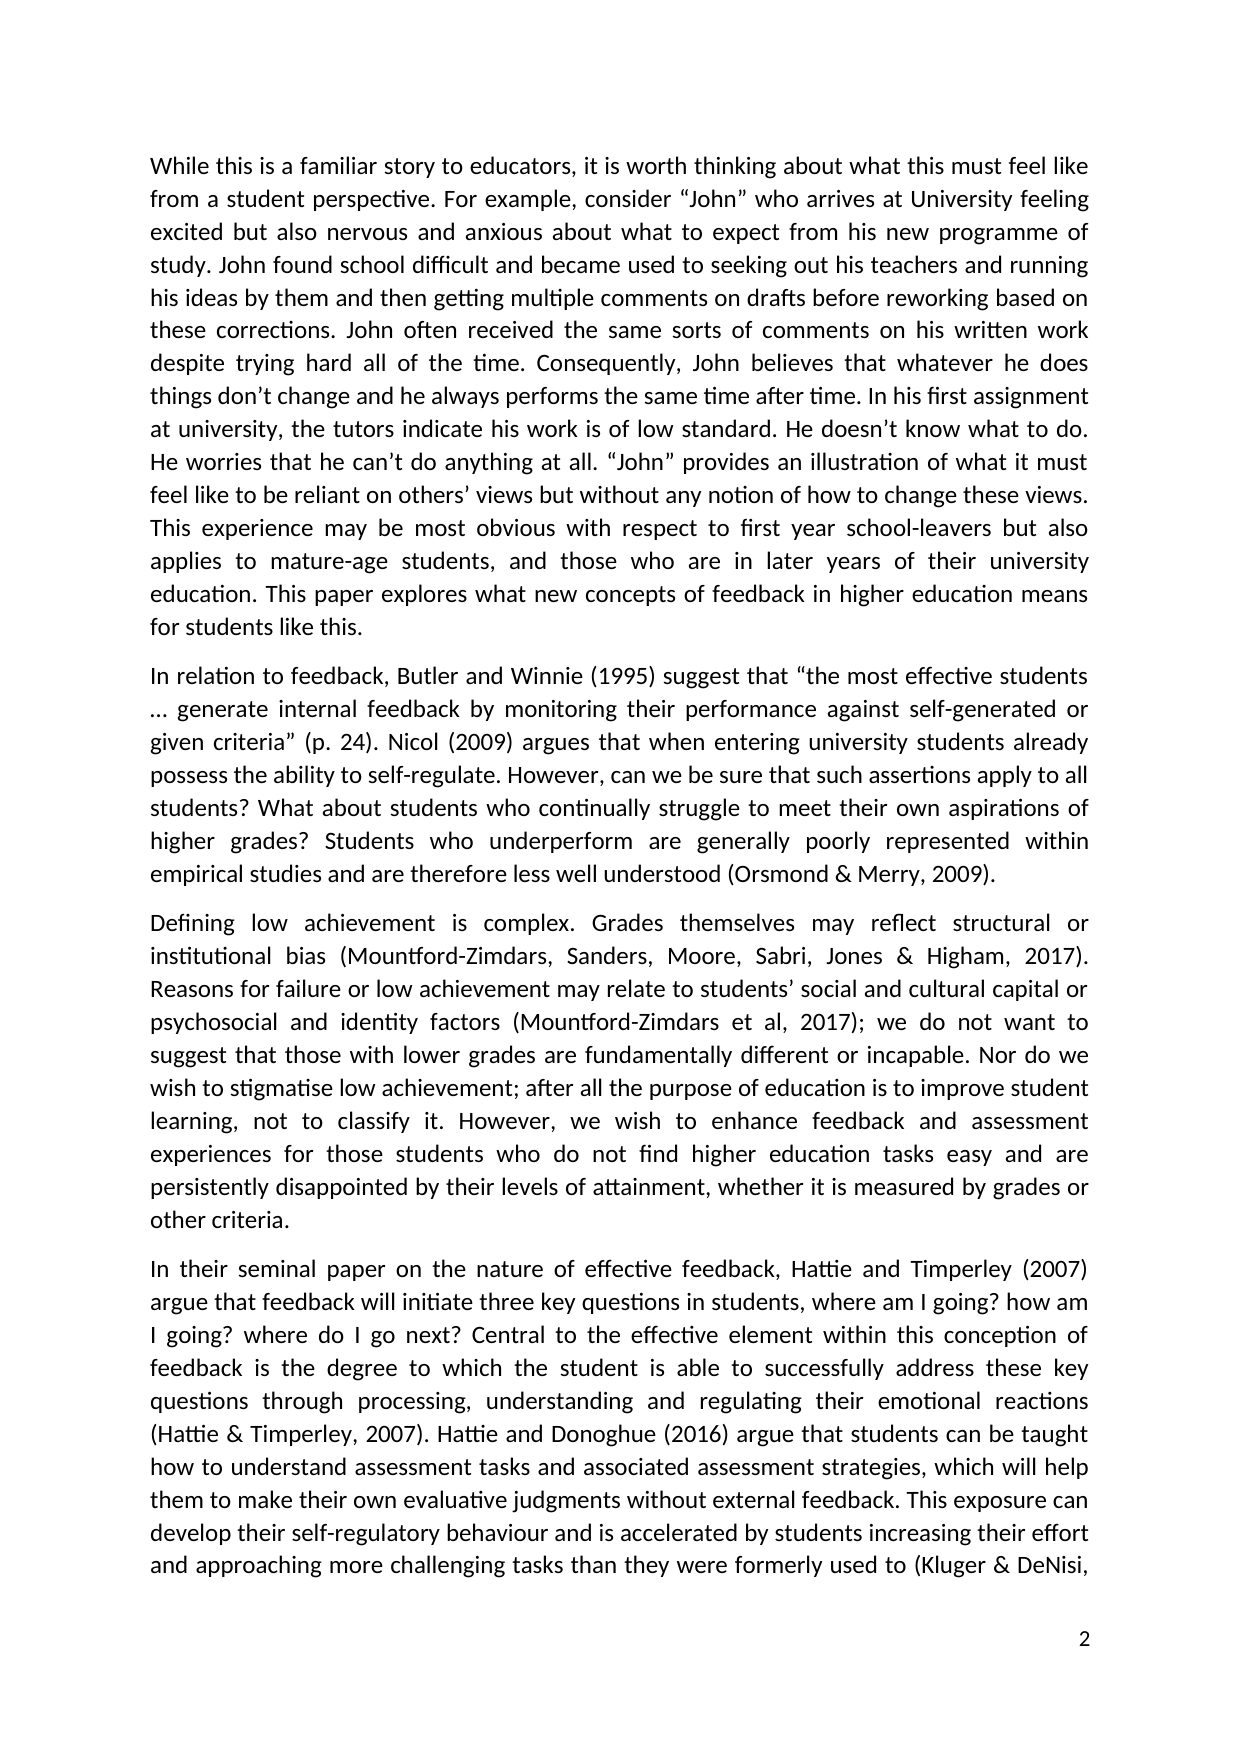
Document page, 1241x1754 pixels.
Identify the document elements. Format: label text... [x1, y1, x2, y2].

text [150, 1253, 1090, 1580]
text Defining low achievement is complex. Grades themselves may reflect structural or institutional bias (Mountford-Zimdars, Sanders, Moore, Sabri, Jones & Higham, 2017). Reasons for failure or low achievement may relate to students’ social and cultural capital or psychosocial and identity factors (Mountford-Zimdars et al, 2017); we do not want to suggest that those with lower grades are fundamentally different or incapable. Nor do we wish to stigmatise low achievement; after all the purpose of education is to improve student learning, not to classify it. However, we wish to enhance feedback and assessment experiences for those students who do not find higher education tasks easy and are persistently disappointed by their levels of attainment, whether it is measured by grades or other criteria. [150, 907, 1090, 1234]
text While this is a familiar story to educators, it is worth thinking about what this must feel like from a student perspective. For example, consider “John” who arrives at University feeling excited but also nervous and anxious about what to expect from his new programme of study. John found school difficult and became used to seeking out his teachers and running his ideas by them and then getting multiple comments on drafts before reworking based on these corrections. John often received the same sorts of comments on his written work despite trying hard all of the time. Consequently, John believes that whatever he does things don’t change and he always performs the same time after time. In his first assignment at university, the tutors indicate his work is of low standard. He doesn’t know what to do. He worries that he can’t do anything at all. “John” provides an illustration of what it must feel like to be reliant on others’ views but without any notion of how to change these views. This experience may be most obvious with respect to first year school-leavers but also applies to mature-age students, and those who are in later years of their university education. This paper explores what new concepts of feedback in higher education means for students like this. [150, 150, 1090, 641]
text In relation to feedback, Butler and Winnie (1995) suggest that “the most effective students … generate internal feedback by monitoring their performance against self-generated or given criteria” (p. 24). Nicol (2009) argues that when entering university students already possess the ability to self-regulate. However, can we be sure that such assertions apply to all students? What about students who continually struggle to meet their own aspirations of higher grades? Students who underperform are generally poorly represented within empirical studies and are therefore less well understood (Orsmond & Merry, 2009). [150, 660, 1090, 888]
